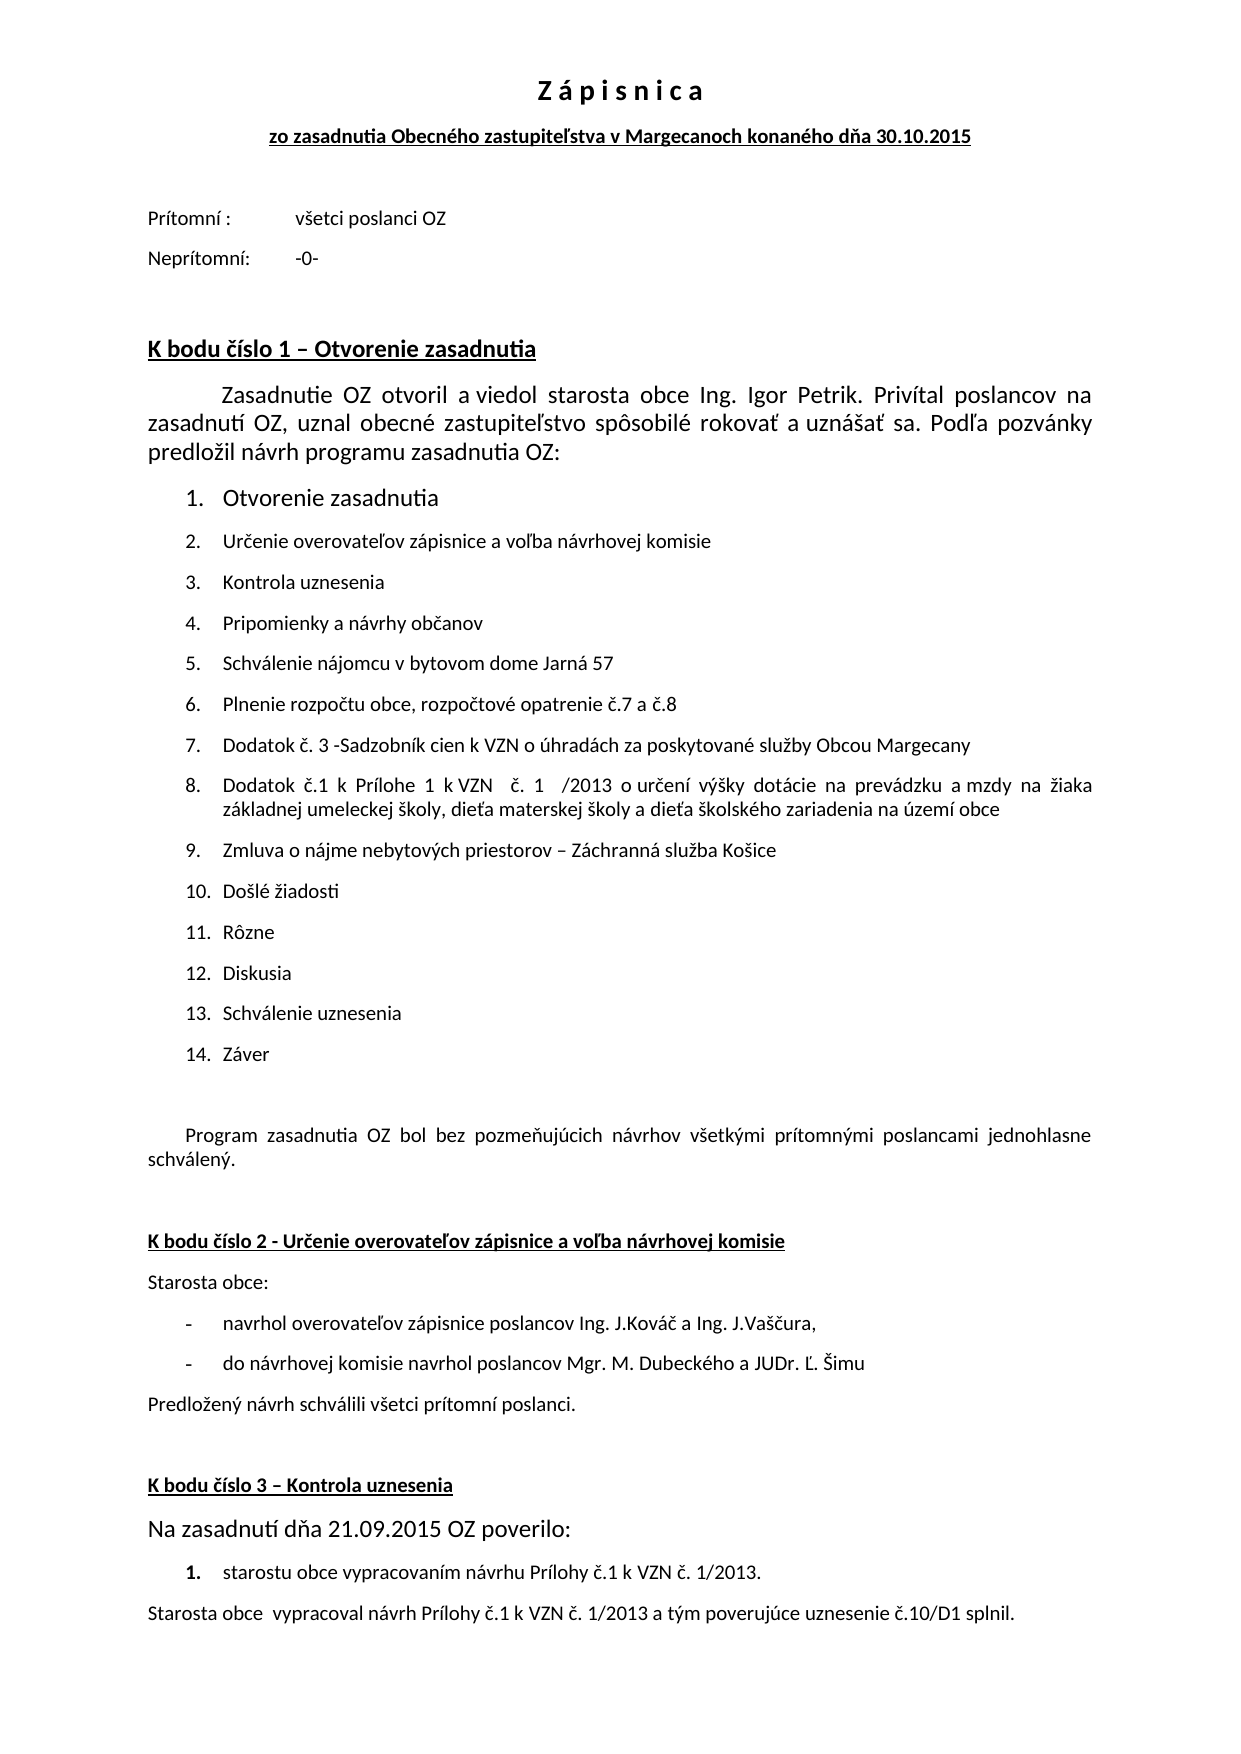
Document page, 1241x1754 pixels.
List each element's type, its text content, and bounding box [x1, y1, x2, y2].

list Kontrola uznesenia [185, 570, 1093, 594]
text K bodu číslo 1 – Otvorenie zasadnutia [148, 334, 1093, 363]
list Schválenie nájomcu v bytovom dome Jarná 57 [185, 652, 1093, 676]
text K bodu číslo 2 - Určenie overovateľov zápisnice a voľba návrhovej komisie [148, 1229, 1093, 1253]
list starostu obce vypracovaním návrhu Prílohy č.1 k VZN č. 1/2013. [185, 1560, 1093, 1584]
text zo zasadnutia Obecného zastupiteľstva v Margecanoch konaného dňa 30.10.2015 [148, 124, 1093, 148]
text Starosta obce: [148, 1270, 1093, 1294]
list Zmluva o nájme nebytových priestorov – Záchranná služba Košice [185, 839, 1093, 863]
text Na zasadnutí dňa 21.09.2015 OZ poverilo: [148, 1514, 1093, 1543]
list Plnenie rozpočtu obce, rozpočtové opatrenie č.7 a č.8 [185, 692, 1093, 716]
text Zasadnutie OZ otvoril a viedol starosta obce Ing. Igor Petrik. Privítal poslancov na zasadnutí OZ, uznal obecné zastupiteľstvo spôsobilé rokovať a uznášať sa. Podľa pozvánky predložil návrh programu zasadnutia OZ: [148, 380, 1093, 467]
list Dodatok č.1 k Prílohe 1 k VZN č. 1 /2013 o určení výšky dotácie na prevádzku a mzdy na žiaka základnej umeleckej školy, dieťa materskej školy a dieťa školského zariadenia na území obce [185, 774, 1093, 822]
text K bodu číslo 3 – Kontrola uznesenia [148, 1474, 1093, 1498]
list Schválenie uznesenia [185, 1002, 1093, 1026]
text Predložený návrh schválili všetci prítomní poslanci. [148, 1392, 1093, 1416]
list Dodatok č. 3 -Sadzobník cien k VZN o úhradách za poskytované služby Obcou Margecany [185, 733, 1093, 757]
list Otvorenie zasadnutia [185, 484, 1093, 513]
list Určenie overovateľov zápisnice a voľba návrhovej komisie [185, 529, 1093, 553]
list Rôzne [185, 920, 1093, 944]
text Starosta obce vypracoval návrh Prílohy č.1 k VZN č. 1/2013 a tým poverujúce uznesenie č.10/D1 splnil. [148, 1601, 1093, 1625]
list Pripomienky a návrhy občanov [185, 611, 1093, 635]
list Došlé žiadosti [185, 879, 1093, 903]
list navrhol overovateľov zápisnice poslancov Ing. J.Kováč a Ing. J.Vaščura, [185, 1311, 1093, 1335]
list do návrhovej komisie navrhol poslancov Mgr. M. Dubeckého a JUDr. Ľ. Šimu [185, 1352, 1093, 1376]
text Z á p i s n i c a [148, 74, 1093, 108]
text Program zasadnutia OZ bol bez pozmeňujúcich návrhov všetkými prítomnými poslancami jednohlasne schválený. [148, 1124, 1093, 1172]
list Diskusia [185, 961, 1093, 985]
list Záver [185, 1042, 1093, 1066]
text Neprítomní: -0- [148, 246, 1093, 271]
text Prítomní : všetci poslanci OZ [148, 206, 1093, 230]
